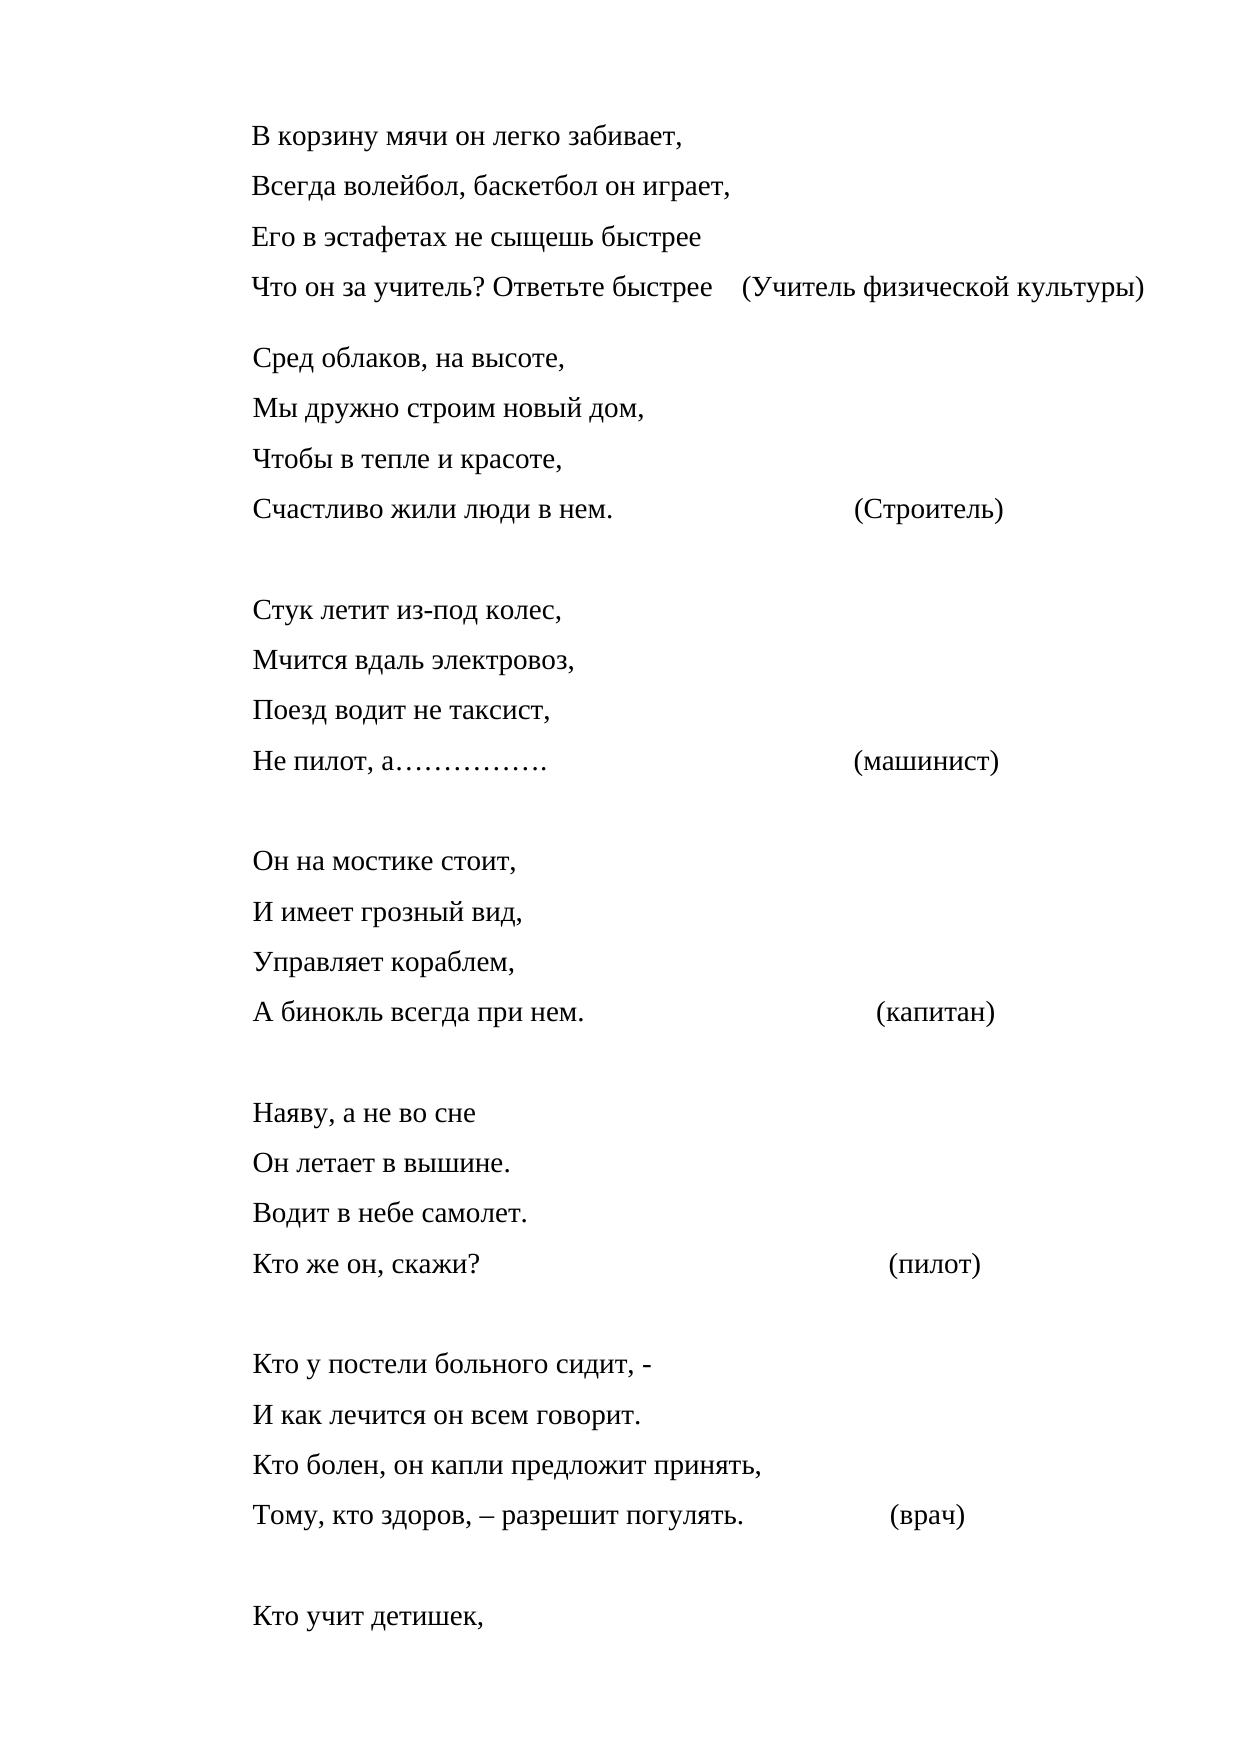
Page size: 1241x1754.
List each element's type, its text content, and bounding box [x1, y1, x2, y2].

list И как лечится он всем говорит. [252, 1397, 1152, 1430]
list Наяву, а не во сне [252, 1095, 1152, 1128]
list Водит в небе самолет. [252, 1196, 1152, 1229]
list Кто болен, он капли предложит принять, [252, 1447, 1152, 1481]
list Управляет кораблем, [252, 944, 1152, 977]
list Кто же он, скажи? (пилот) [252, 1246, 1152, 1279]
list Счастливо жили люди в нем. (Строитель) [252, 491, 1152, 525]
list Тому, кто здоров, – разрешит погулять. (врач) [252, 1497, 1152, 1531]
list Поезд водит не таксист, [252, 692, 1152, 726]
list Он летает в вышине. [252, 1145, 1152, 1179]
list Не пилот, а……………. (машинист) [252, 743, 1152, 776]
list И имеет грозный вид, [252, 894, 1152, 927]
list А бинокль всегда при нем. (капитан) [252, 994, 1152, 1028]
text В корзину мячи он легко забивает, Всегда волейбол, баскетбол он играет, Его в эстафетах не сыщешь быстрее Что он за учитель? Ответьте быстрее (Учитель физической культуры) [251, 118, 1152, 303]
list Он на мостике стоит, [252, 843, 1152, 877]
list Кто у постели больного сидит, - [252, 1346, 1152, 1380]
list Чтобы в тепле и красоте, [252, 441, 1152, 474]
list Стук летит из-под колес, [252, 592, 1152, 625]
list Мчится вдаль электровоз, [252, 642, 1152, 676]
list Сред облаков, на высоте, [252, 340, 1152, 374]
list Кто учит детишек, [252, 1598, 1152, 1632]
list Мы дружно строим новый дом, [252, 391, 1152, 424]
